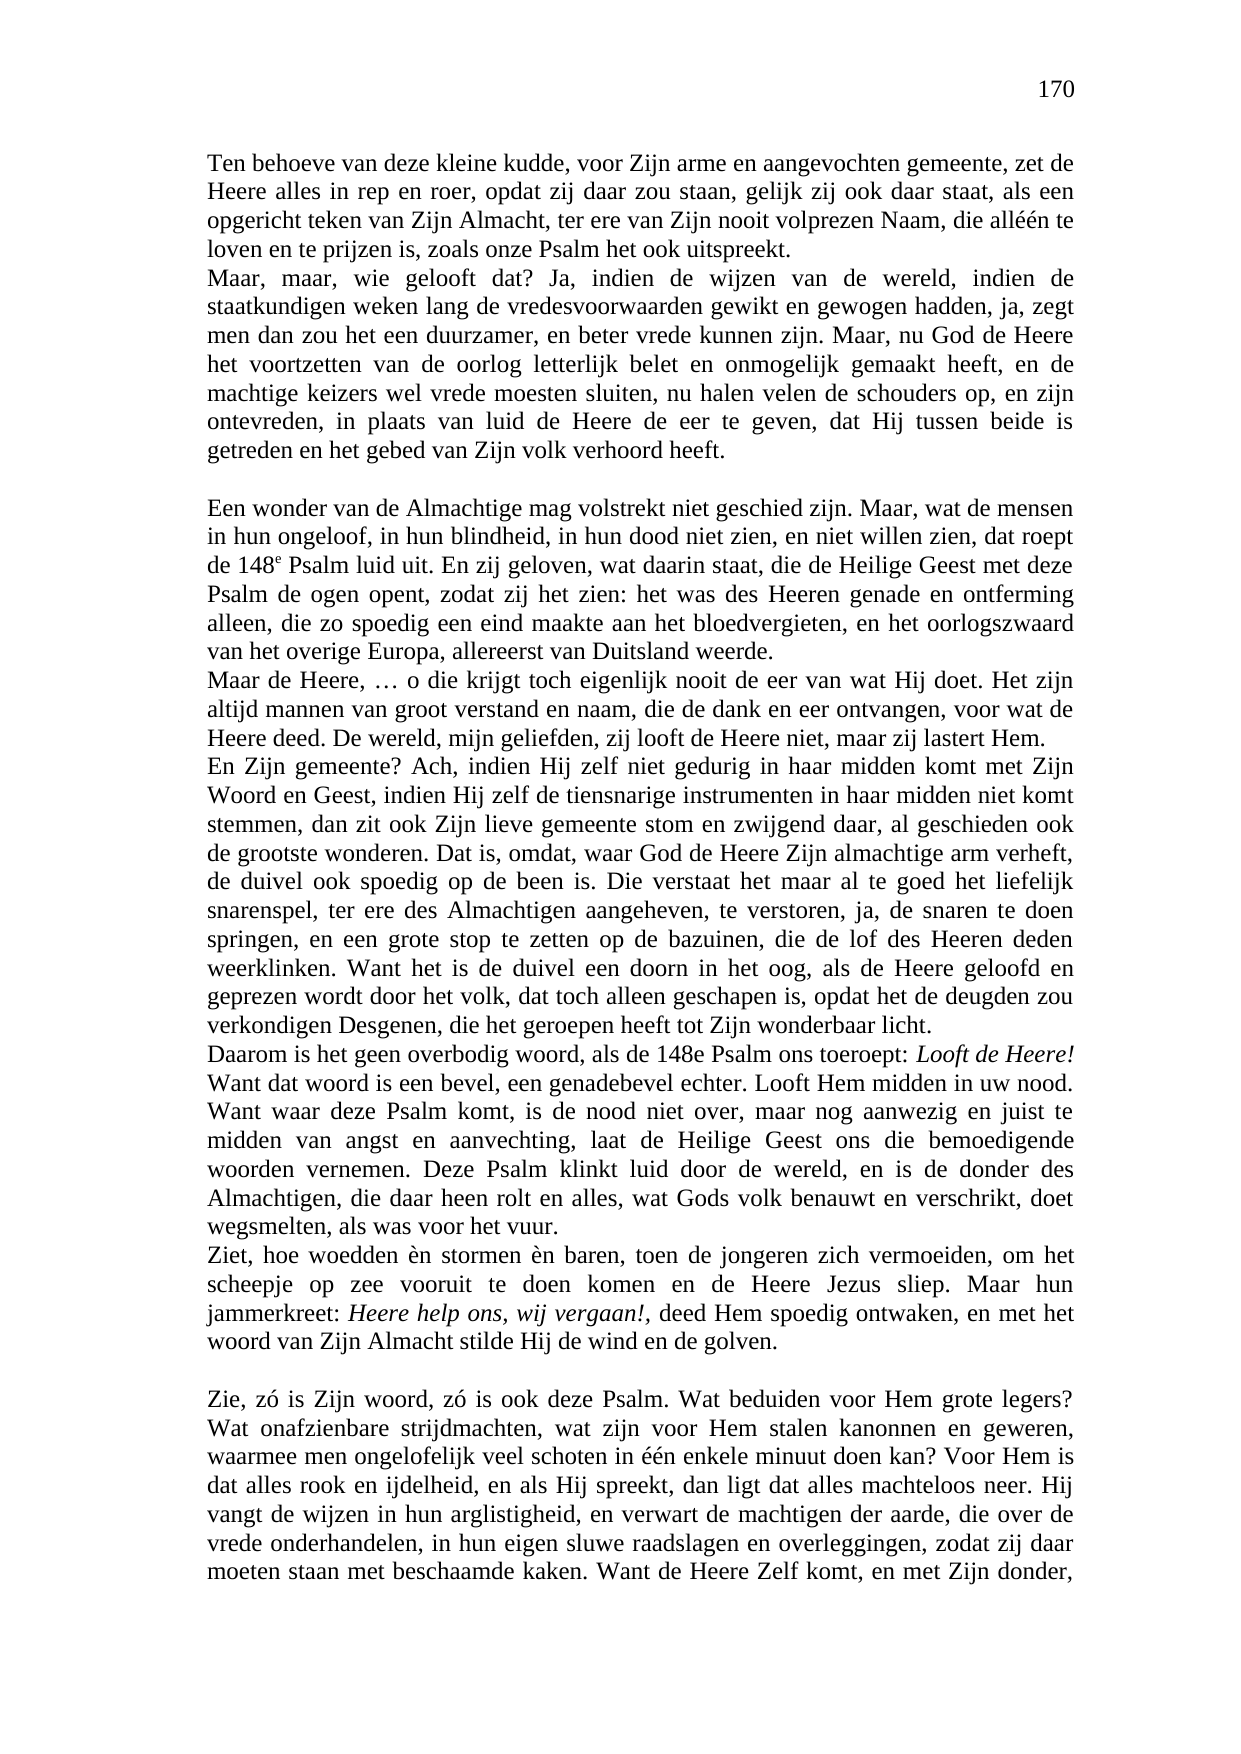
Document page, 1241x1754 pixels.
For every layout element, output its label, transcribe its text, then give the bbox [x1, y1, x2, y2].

text En Zijn gemeente? Ach, indien Hij zelf niet gedurig in haar midden komt met Zijn Woord en Geest, indien Hij zelf de tiensnarige instrumenten in haar midden niet komt stemmen, dan zit ook Zijn lieve gemeente stom en zwijgend daar, al geschieden ook de grootste wonderen. Dat is, omdat, waar God de Heere Zijn almachtige arm verheft, de duivel ook spoedig op de been is. Die verstaat het maar al te goed het liefelijk snarenspel, ter ere des Almachtigen aangeheven, te verstoren, ja, de snaren te doen springen, en een grote stop te zetten op de bazuinen, die de lof des Heeren deden weerklinken. Want het is de duivel een doorn in het oog, als de Heere geloofd en geprezen wordt door het volk, dat toch alleen geschapen is, opdat het de deugden zou verkondigen Desgenen, die het geroepen heeft tot Zijn wonderbaar licht. [207, 751, 1075, 1039]
text Daarom is het geen overbodig woord, als de 148e Psalm ons toeroept: Looft de Heere! Want dat woord is een bevel, een genadebevel echter. Looft Hem midden in uw nood. Want waar deze Psalm komt, is de nood niet over, maar nog aanwezig en juist te midden van angst en aanvechting, laat de Heilige Geest ons die bemoedigende woorden vernemen. Deze Psalm klinkt luid door de wereld, en is de donder des Almachtigen, die daar heen rolt en alles, wat Gods volk benauwt en verschrikt, doet wegsmelten, als was voor het vuur. [207, 1039, 1075, 1240]
text Een wonder van de Almachtige mag volstrekt niet geschied zijn. Maar, wat de mensen in hun ongeloof, in hun blindheid, in hun dood niet zien, en niet willen zien, dat roept de 148e Psalm luid uit. En zij geloven, wat daarin staat, die de Heilige Geest met deze Psalm de ogen opent, zodat zij het zien: het was des Heeren genade en ontferming alleen, die zo spoedig een eind maakte aan het bloedvergieten, en het oorlogszwaard van het overige Europa, allereerst van Duitsland weerde. [207, 493, 1075, 665]
text Ten behoeve van deze kleine kudde, voor Zijn arme en aangevochten gemeente, zet de Heere alles in rep en roer, opdat zij daar zou staan, gelijk zij ook daar staat, als een opgericht teken van Zijn Almacht, ter ere van Zijn nooit volprezen Naam, die alléén te loven en te prijzen is, zoals onze Psalm het ook uitspreekt. [207, 148, 1075, 263]
text Maar, maar, wie gelooft dat? Ja, indien de wijzen van de wereld, indien de staatkundigen weken lang de vredesvoorwaarden gewikt en gewogen hadden, ja, zegt men dan zou het een duurzamer, en beter vrede kunnen zijn. Maar, nu God de Heere het voortzetten van de oorlog letterlijk belet en onmogelijk gemaakt heeft, en de machtige keizers wel vrede moesten sluiten, nu halen velen de schouders op, en zijn ontevreden, in plaats van luid de Heere de eer te geven, dat Hij tussen beide is getreden en het gebed van Zijn volk verhoord heeft. [207, 263, 1075, 464]
text Ziet, hoe woedden èn stormen èn baren, toen de jongeren zich vermoeiden, om het scheepje op zee vooruit te doen komen en de Heere Jezus sliep. Maar hun jammerkreet: Heere help ons, wij vergaan!, deed Hem spoedig ontwaken, en met het woord van Zijn Almacht stilde Hij de wind en de golven. [207, 1240, 1075, 1355]
text Maar de Heere, … o die krijgt toch eigenlijk nooit de eer van wat Hij doet. Het zijn altijd mannen van groot verstand en naam, die de dank en eer ontvangen, voor wat de Heere deed. De wereld, mijn geliefden, zij looft de Heere niet, maar zij lastert Hem. [207, 665, 1075, 751]
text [207, 1384, 1075, 1585]
